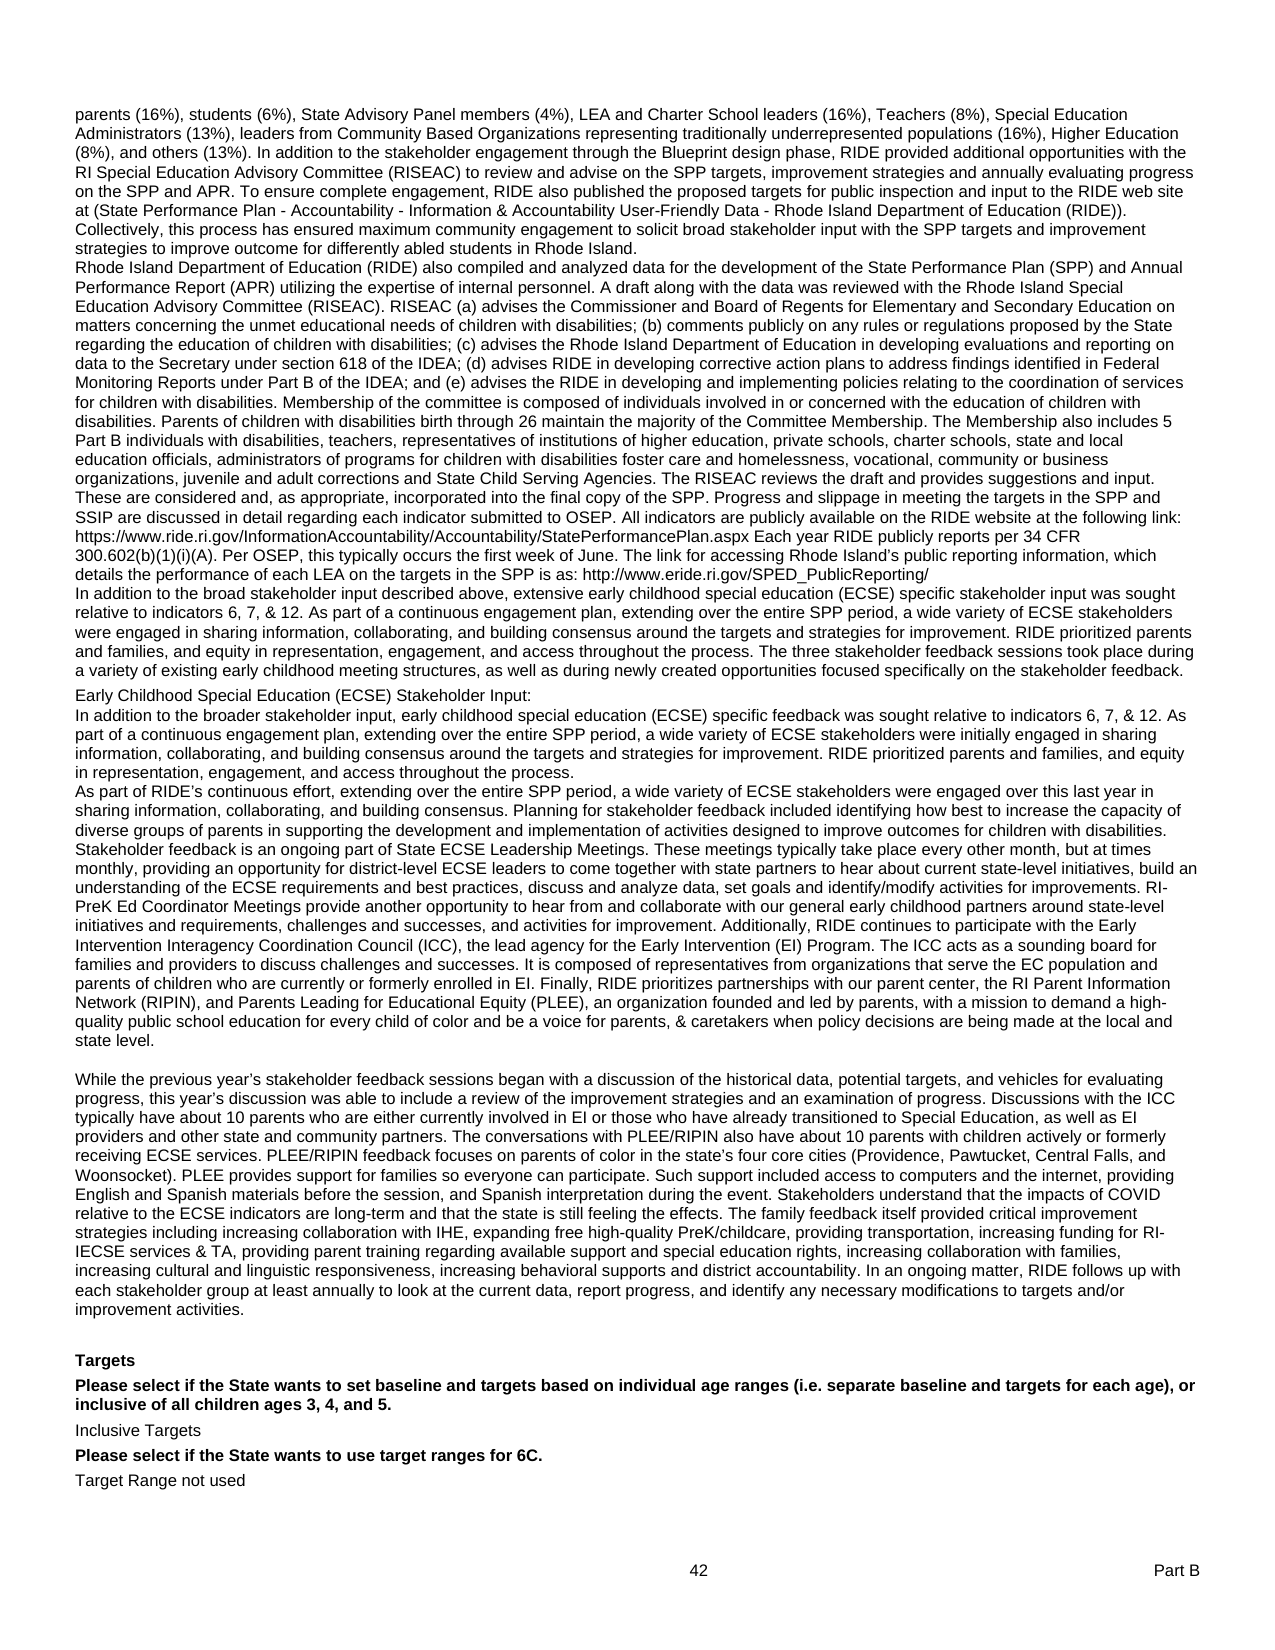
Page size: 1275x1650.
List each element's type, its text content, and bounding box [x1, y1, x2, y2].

text Targets [75, 1350, 1200, 1369]
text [75, 105, 1200, 680]
text Early Childhood Special Education (ECSE) Stakeholder Input: In addition to the broader stakeholder input, early childhood special education (ECSE) specific feedback was sought relative to indicators 6, 7, & 12. As part of a continuous engagement plan, extending over the entire SPP period, a wide variety of ECSE stakeholders were initially engaged in sharing information, collaborating, and building consensus around the targets and strategies for improvement. RIDE prioritized parents and families, and equity in representation, engagement, and access throughout the process. As part of RIDE’s continuous effort, extending over the entire SPP period, a wide variety of ECSE stakeholders were engaged over this last year in sharing information, collaborating, and building consensus. Planning for stakeholder feedback included identifying how best to increase the capacity of diverse groups of parents in supporting the development and implementation of activities designed to improve outcomes for children with disabilities. Stakeholder feedback is an ongoing part of State ECSE Leadership Meetings. These meetings typically take place every other month, but at times monthly, providing an opportunity for district-level ECSE leaders to come together with state partners to hear about current state-level initiatives, build an understanding of the ECSE requirements and best practices, discuss and analyze data, set goals and identify/modify activities for improvements. RI-PreK Ed Coordinator Meetings provide another opportunity to hear from and collaborate with our general early childhood partners around state-level initiatives and requirements, challenges and successes, and activities for improvement. Additionally, RIDE continues to participate with the Early Intervention Interagency Coordination Council (ICC), the lead agency for the Early Intervention (EI) Program. The ICC acts as a sounding board for families and providers to discuss challenges and successes. It is composed of representatives from organizations that serve the EC population and parents of children who are currently or formerly enrolled in EI. Finally, RIDE prioritizes partnerships with our parent center, the RI Parent Information Network (RIPIN), and Parents Leading for Educational Equity (PLEE), an organization founded and led by parents, with a mission to demand a high-quality public school education for every child of color and be a voice for parents, & caretakers when policy decisions are being made at the local and state level. While the previous year’s stakeholder feedback sessions began with a discussion of the historical data, potential targets, and vehicles for evaluating progress, this year’s discussion was able to include a review of the improvement strategies and an examination of progress. Discussions with the ICC typically have about 10 parents who are either currently involved in EI or those who have already transitioned to Special Education, as well as EI providers and other state and community partners. The conversations with PLEE/RIPIN also have about 10 parents with children actively or formerly receiving ECSE services. PLEE/RIPIN feedback focuses on parents of color in the state’s four core cities (Providence, Pawtucket, Central Falls, and Woonsocket). PLEE provides support for families so everyone can participate. Such support included access to computers and the internet, providing English and Spanish materials before the session, and Spanish interpretation during the event. Stakeholders understand that the impacts of COVID relative to the ECSE indicators are long-term and that the state is still feeling the effects. The family feedback itself provided critical improvement strategies including increasing collaboration with IHE, expanding free high-quality PreK/childcare, providing transportation, increasing funding for RI-IECSE services & TA, providing parent training regarding available support and special education rights, increasing collaboration with families, increasing cultural and linguistic responsiveness, increasing behavioral supports and district accountability. In an ongoing matter, RIDE follows up with each stakeholder group at least annually to look at the current data, report progress, and identify any necessary modifications to targets and/or improvement activities. [75, 686, 1200, 1319]
text Please select if the State wants to set baseline and targets based on individual age ranges (i.e. separate baseline and targets for each age), or inclusive of all children ages 3, 4, and 5. [75, 1376, 1200, 1414]
text Please select if the State wants to use target ranges for 6C. [75, 1446, 1200, 1465]
text Inclusive Targets [75, 1420, 1200, 1439]
text Target Range not used [75, 1471, 1200, 1490]
